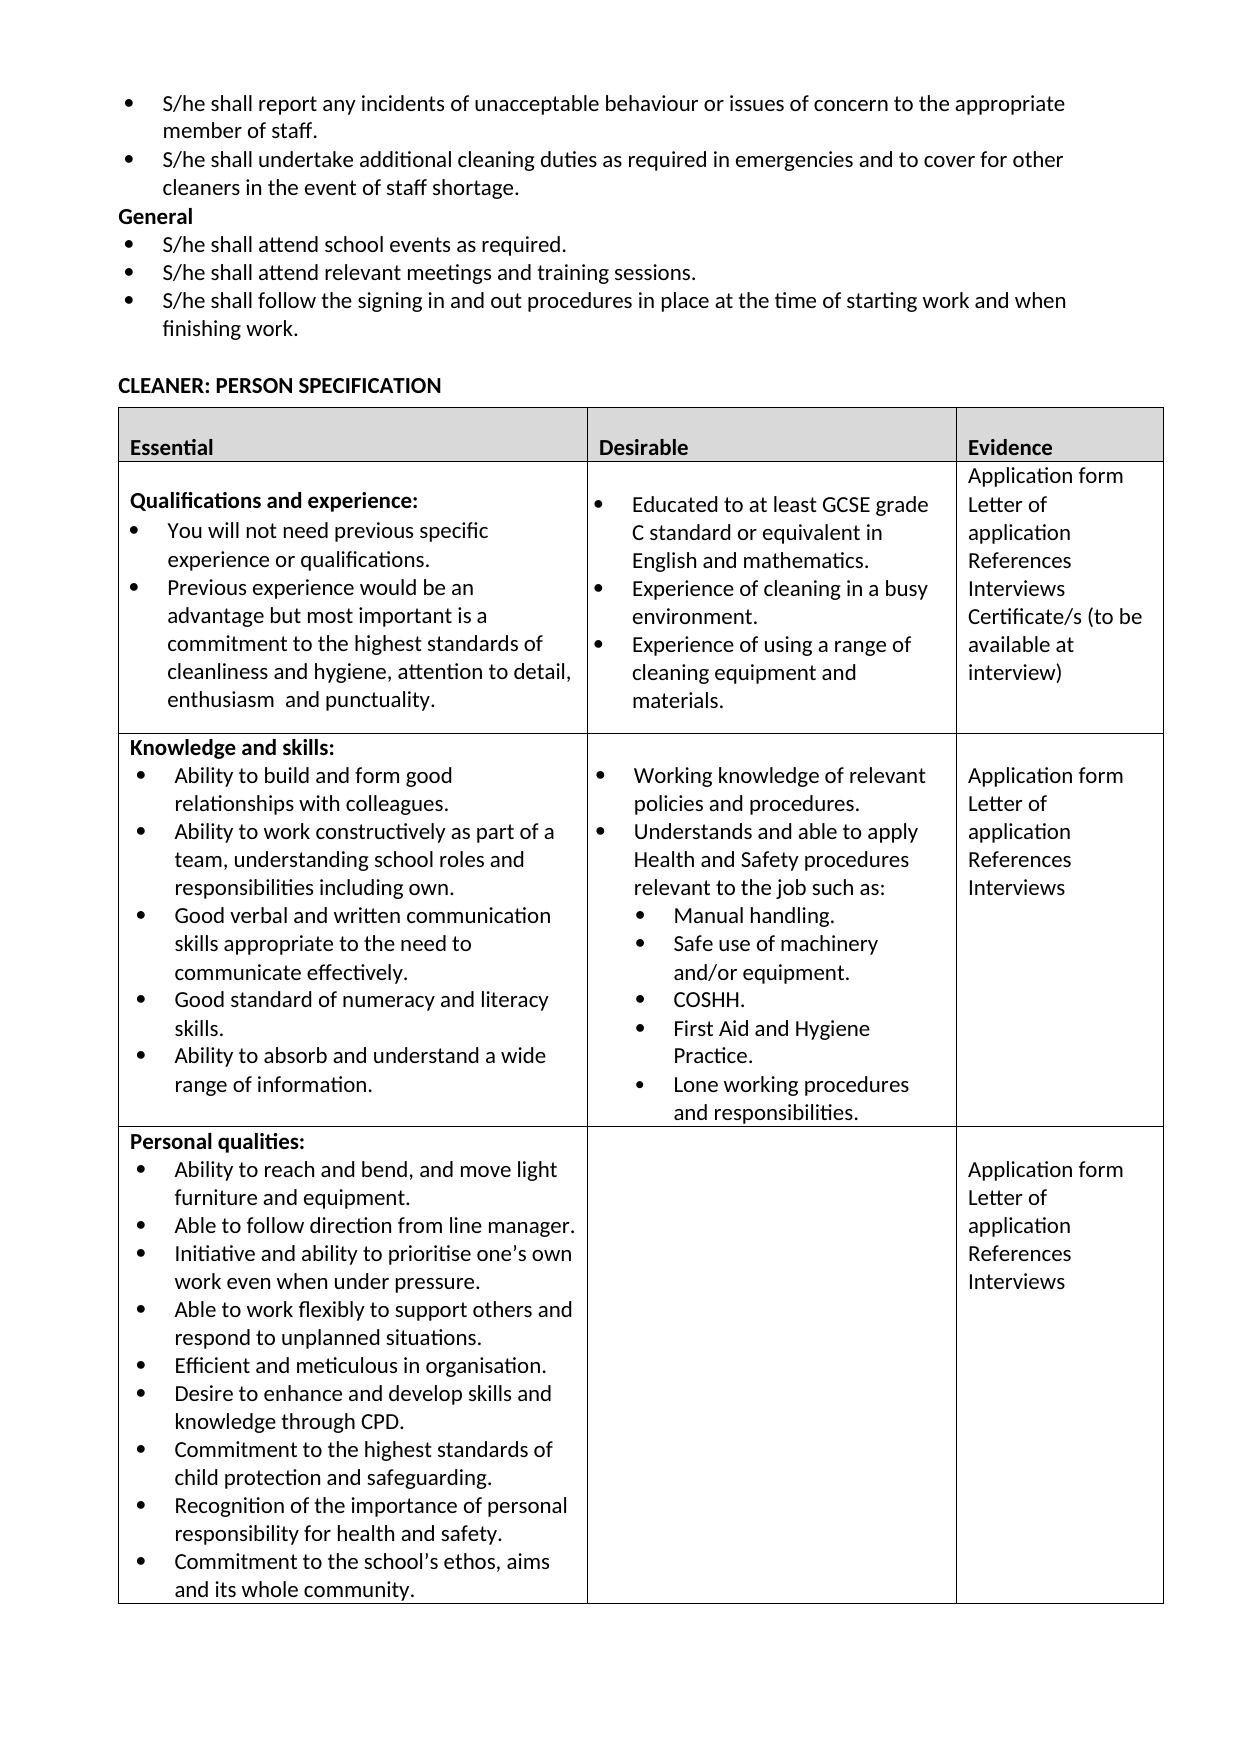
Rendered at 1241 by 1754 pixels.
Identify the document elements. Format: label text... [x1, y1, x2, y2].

table_cell Application form Letter of application References Interviews [957, 734, 1163, 1126]
table_header Desirable [588, 408, 956, 461]
text S/he shall attend relevant meetings and training sessions. [125, 258, 1122, 286]
table_cell Working knowledge of relevant policies and procedures. Understands and able to apply Health and Safety procedures relevant to the job such as: Manual handling. Safe use of machinery and/or equipment. COSHH. First Aid and Hygiene Practice. Lone working procedures and responsibilities. [588, 734, 956, 1126]
subtitle General [118, 201, 1122, 230]
table_cell Personal qualities: Ability to reach and bend, and move light furniture and equipment. Able to follow direction from line manager. Initiative and ability to prioritise one’s own work even when under pressure. Able to work flexibly to support others and respond to unplanned situations. Efficient and meticulous in organisation. Desire to enhance and develop skills and knowledge through CPD. Commitment to the highest standards of child protection and safeguarding. Recognition of the importance of personal responsibility for health and safety. Commitment to the school’s ethos, aims and its whole community. [119, 1127, 587, 1603]
text S/he shall attend school events as required. [125, 230, 1122, 258]
text S/he shall undertake additional cleaning duties as required in emergencies and to cover for other cleaners in the event of staff shortage. [125, 145, 1122, 201]
table_header Evidence [957, 408, 1163, 461]
table_cell Qualifications and experience: You will not need previous specific experience or qualifications. Previous experience would be an advantage but most important is a commitment to the highest standards of cleanliness and hygiene, attention to detail, enthusiasm and punctuality. [119, 462, 587, 732]
table_header Essential [119, 408, 587, 461]
text S/he shall report any incidents of unacceptable behaviour or issues of concern to the appropriate member of staff. [125, 89, 1122, 145]
subtitle CLEANER: PERSON SPECIFICATION [118, 367, 1122, 400]
table_cell Application form Letter of application References Interviews [957, 1127, 1163, 1603]
text S/he shall follow the signing in and out procedures in place at the time of starting work and when finishing work. [125, 286, 1122, 342]
table_cell Knowledge and skills: Ability to build and form good relationships with colleagues. Ability to work constructively as part of a team, understanding school roles and responsibilities including own. Good verbal and written communication skills appropriate to the need to communicate effectively. Good standard of numeracy and literacy skills. Ability to absorb and understand a wide range of information. [119, 734, 587, 1126]
table_cell Educated to at least GCSE grade C standard or equivalent in English and mathematics. Experience of cleaning in a busy environment. Experience of using a range of cleaning equipment and materials. [588, 462, 956, 732]
table_cell Application form Letter of application References Interviews Certificate/s (to be available at interview) [957, 462, 1163, 732]
table_cell [588, 1127, 956, 1603]
